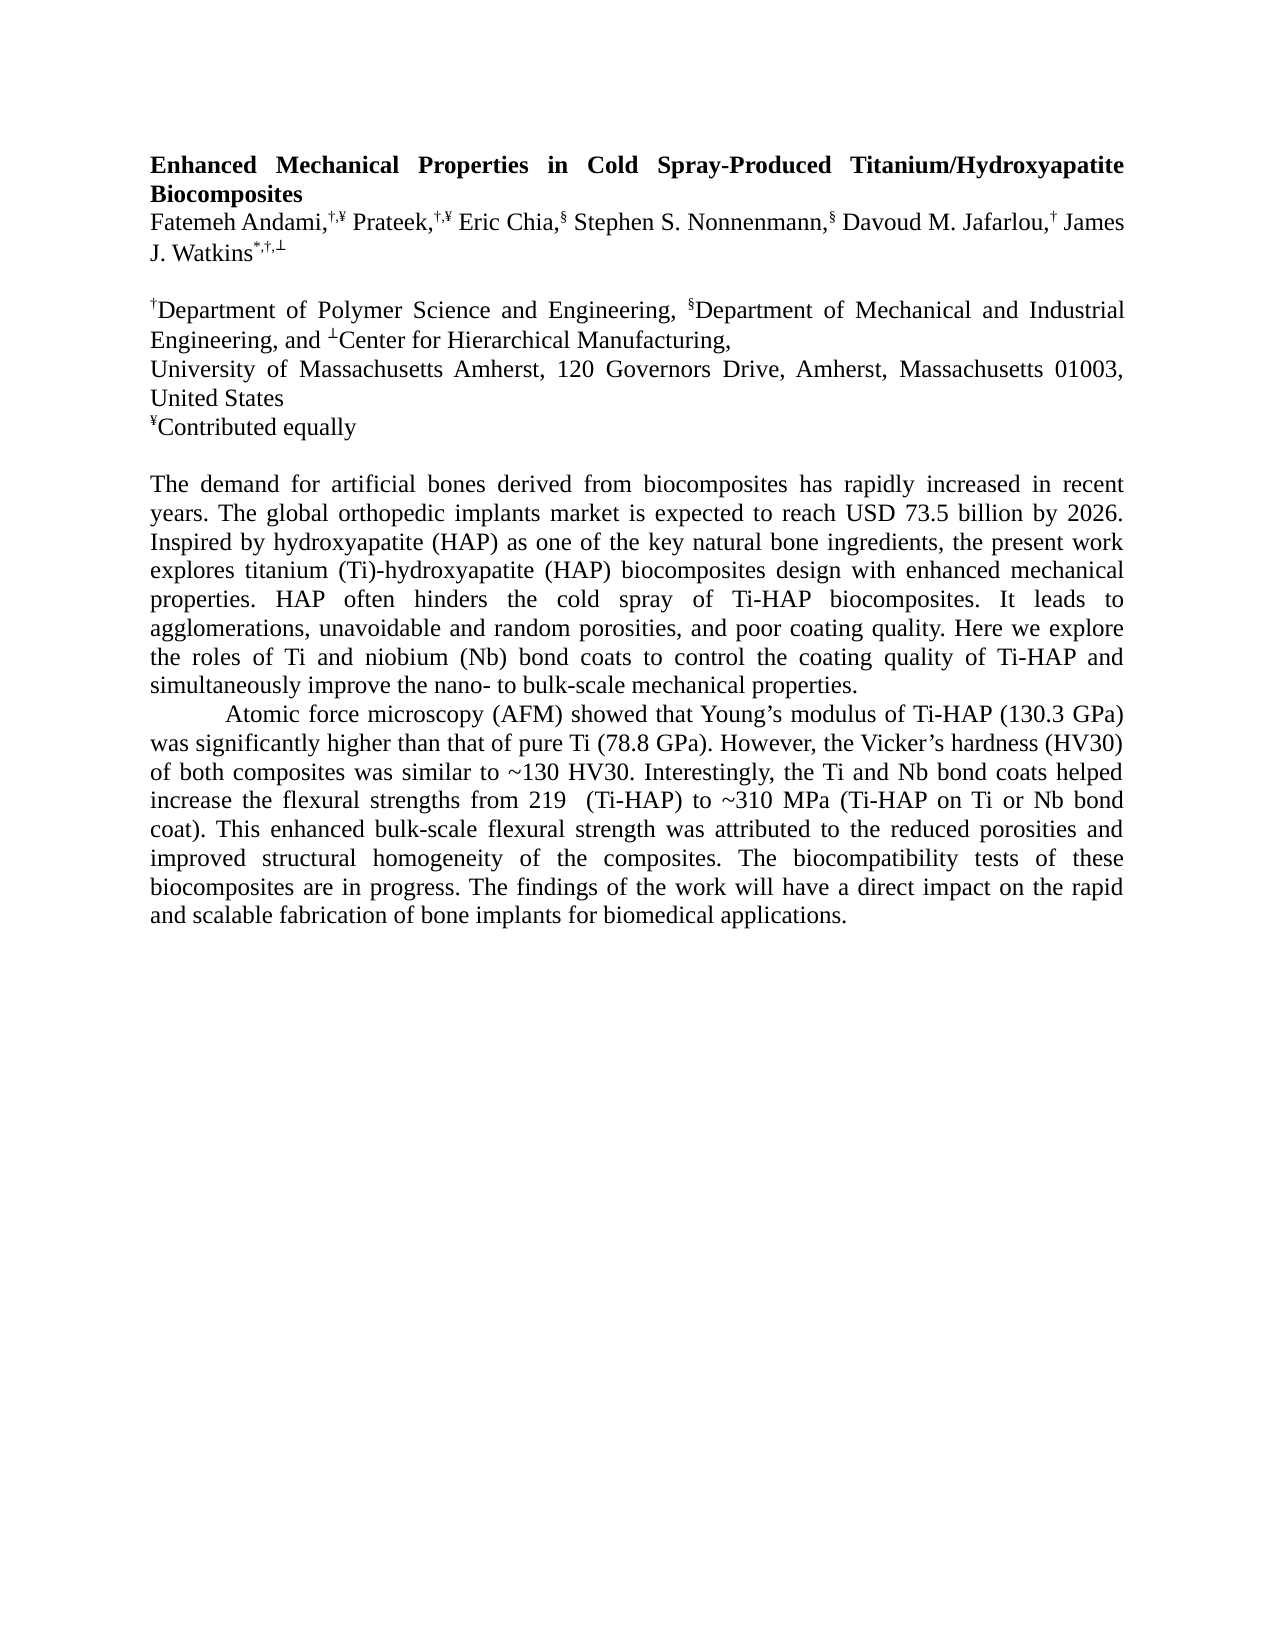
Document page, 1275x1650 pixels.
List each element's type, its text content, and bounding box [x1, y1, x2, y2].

text ¥Contributed equally [150, 412, 1125, 440]
text University of Massachusetts Amherst, 120 Governors Drive, Amherst, Massachusetts 01003, United States [150, 354, 1125, 412]
text Fatemeh Andami,†,¥ Prateek,†,¥ Eric Chia,§ Stephen S. Nonnenmann,§ Davoud M. Jafarlou,† James J. Watkins*,†,⊥ [150, 207, 1125, 266]
text The demand for artificial bones derived from biocomposites has rapidly increased in recent years. The global orthopedic implants market is expected to reach USD 73.5 billion by 2026. Inspired by hydroxyapatite (HAP) as one of the key natural bone ingredients, the present work explores titanium (Ti)-hydroxyapatite (HAP) biocomposites design with enhanced mechanical properties. HAP often hinders the cold spray of Ti-HAP biocomposites. It leads to agglomerations, unavoidable and random porosities, and poor coating quality. Here we explore the roles of Ti and niobium (Nb) bond coats to control the coating quality of Ti-HAP and simultaneously improve the nano- to bulk-scale mechanical properties. [150, 469, 1125, 699]
text Enhanced Mechanical Properties in Cold Spray-Produced Titanium/Hydroxyapatite Biocomposites [150, 150, 1125, 207]
text Atomic force microscopy (AFM) showed that Young’s modulus of Ti-HAP (130.3 GPa) was significantly higher than that of pure Ti (78.8 GPa). However, the Vicker’s hardness (HV30) of both composites was similar to ~130 HV30. Interestingly, the Ti and Nb bond coats helped increase the flexural strengths from 219 (Ti-HAP) to ~310 MPa (Ti-HAP on Ti or Nb bond coat). This enhanced bulk-scale flexural strength was attributed to the reduced porosities and improved structural homogeneity of the composites. The biocompatibility tests of these biocomposites are in progress. The findings of the work will have a direct impact on the rapid and scalable fabrication of bone implants for biomedical applications. [150, 699, 1125, 929]
text †Department of Polymer Science and Engineering, §Department of Mechanical and Industrial Engineering, and ⊥Center for Hierarchical Manufacturing, [150, 295, 1125, 354]
